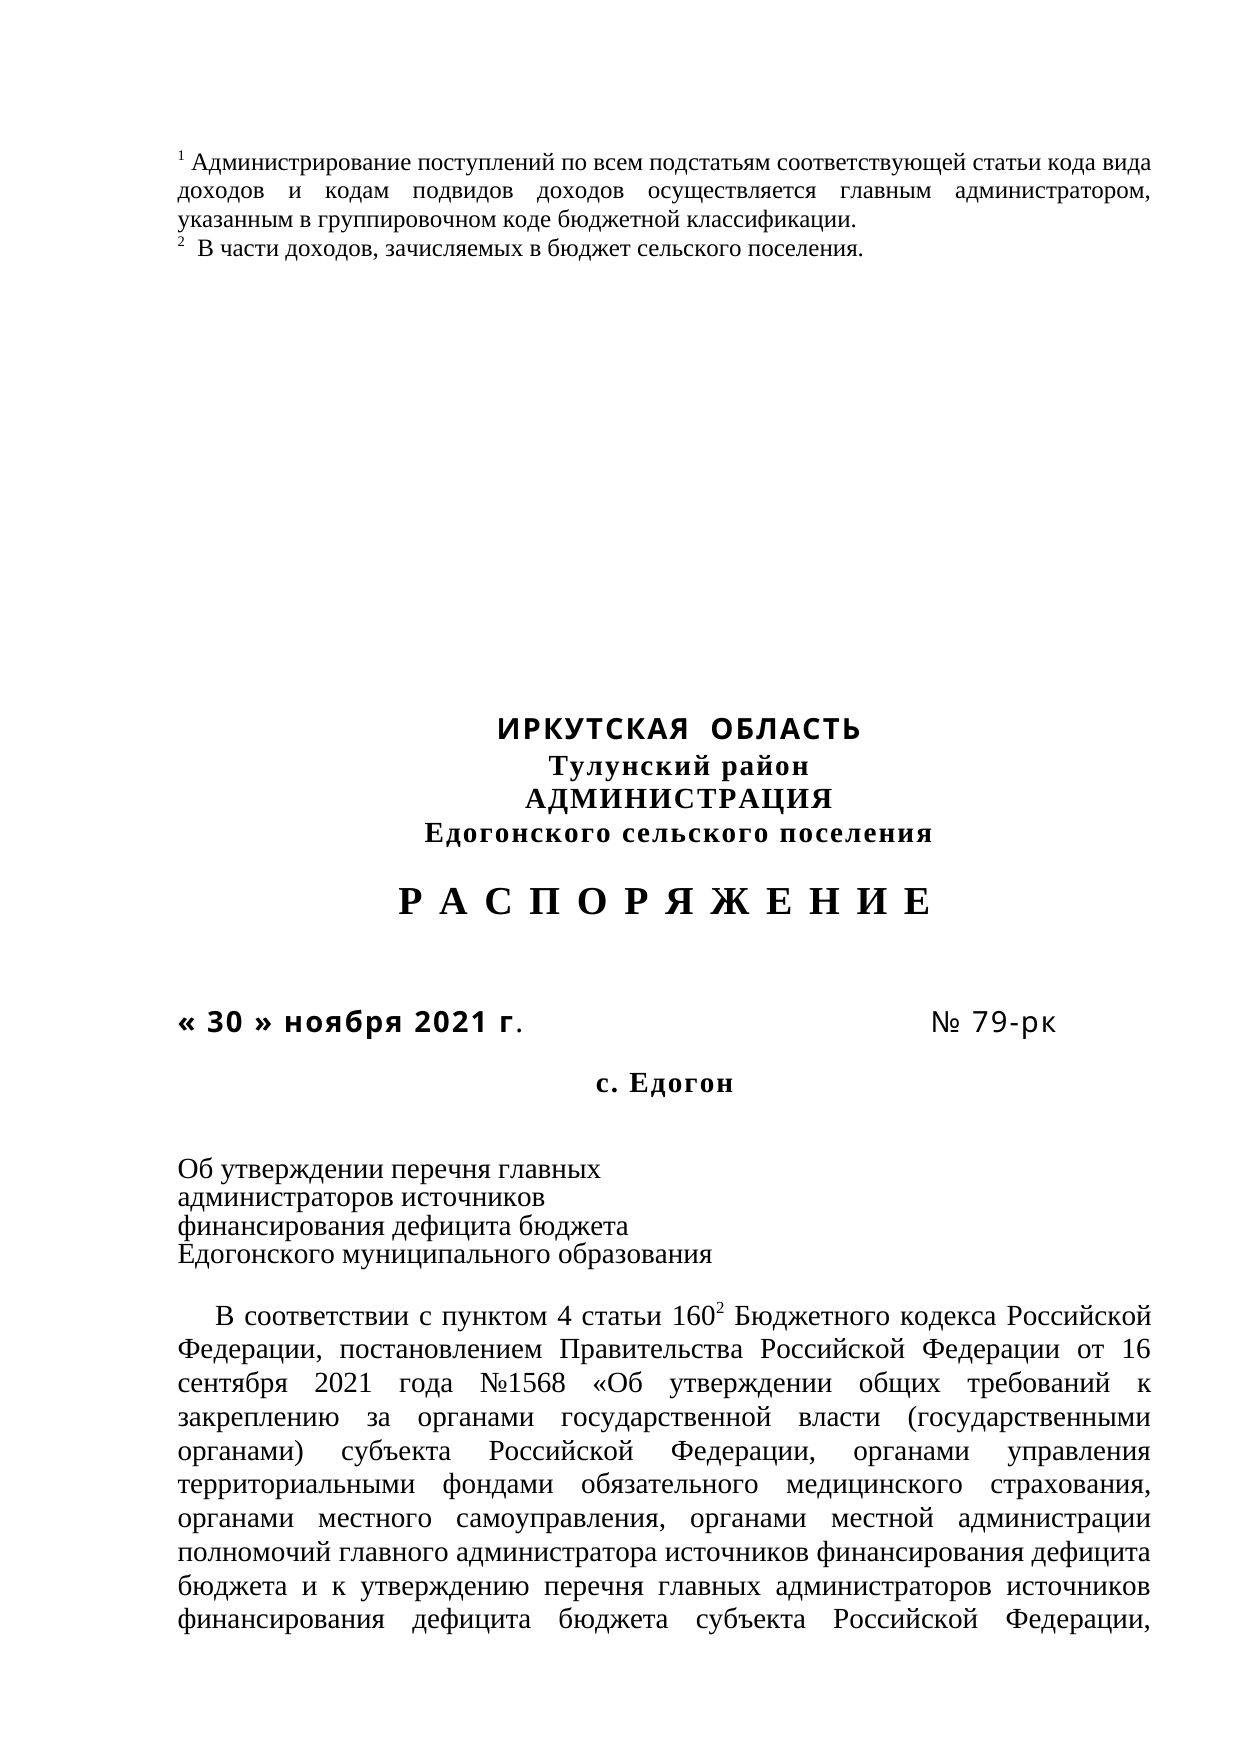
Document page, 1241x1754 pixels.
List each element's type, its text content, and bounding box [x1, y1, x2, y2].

text финансирования дефицита бюджета [177, 1212, 1152, 1241]
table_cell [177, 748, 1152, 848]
text администраторов источников [177, 1184, 1152, 1212]
text с. Едогон [177, 1069, 1152, 1098]
text 1 Администрирование поступлений по всем подстатьям соответствующей статьи кода вида доходов и кодам подвидов доходов осуществляется главным администратором, указанным в группировочном коде бюджетной классификации. [177, 147, 1152, 233]
text Об утверждении перечня главных [177, 1155, 1152, 1184]
text Едогонского муниципального образования [177, 1241, 1152, 1269]
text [177, 1298, 1152, 1635]
text 2 В части доходов, зачисляемых в бюджет сельского поселения. [177, 233, 1152, 262]
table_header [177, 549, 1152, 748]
text « 30 » ноября 2021 г. № 79-рк [177, 1001, 1180, 1041]
text РАСПОРЯЖЕНИЕ [177, 883, 1152, 922]
